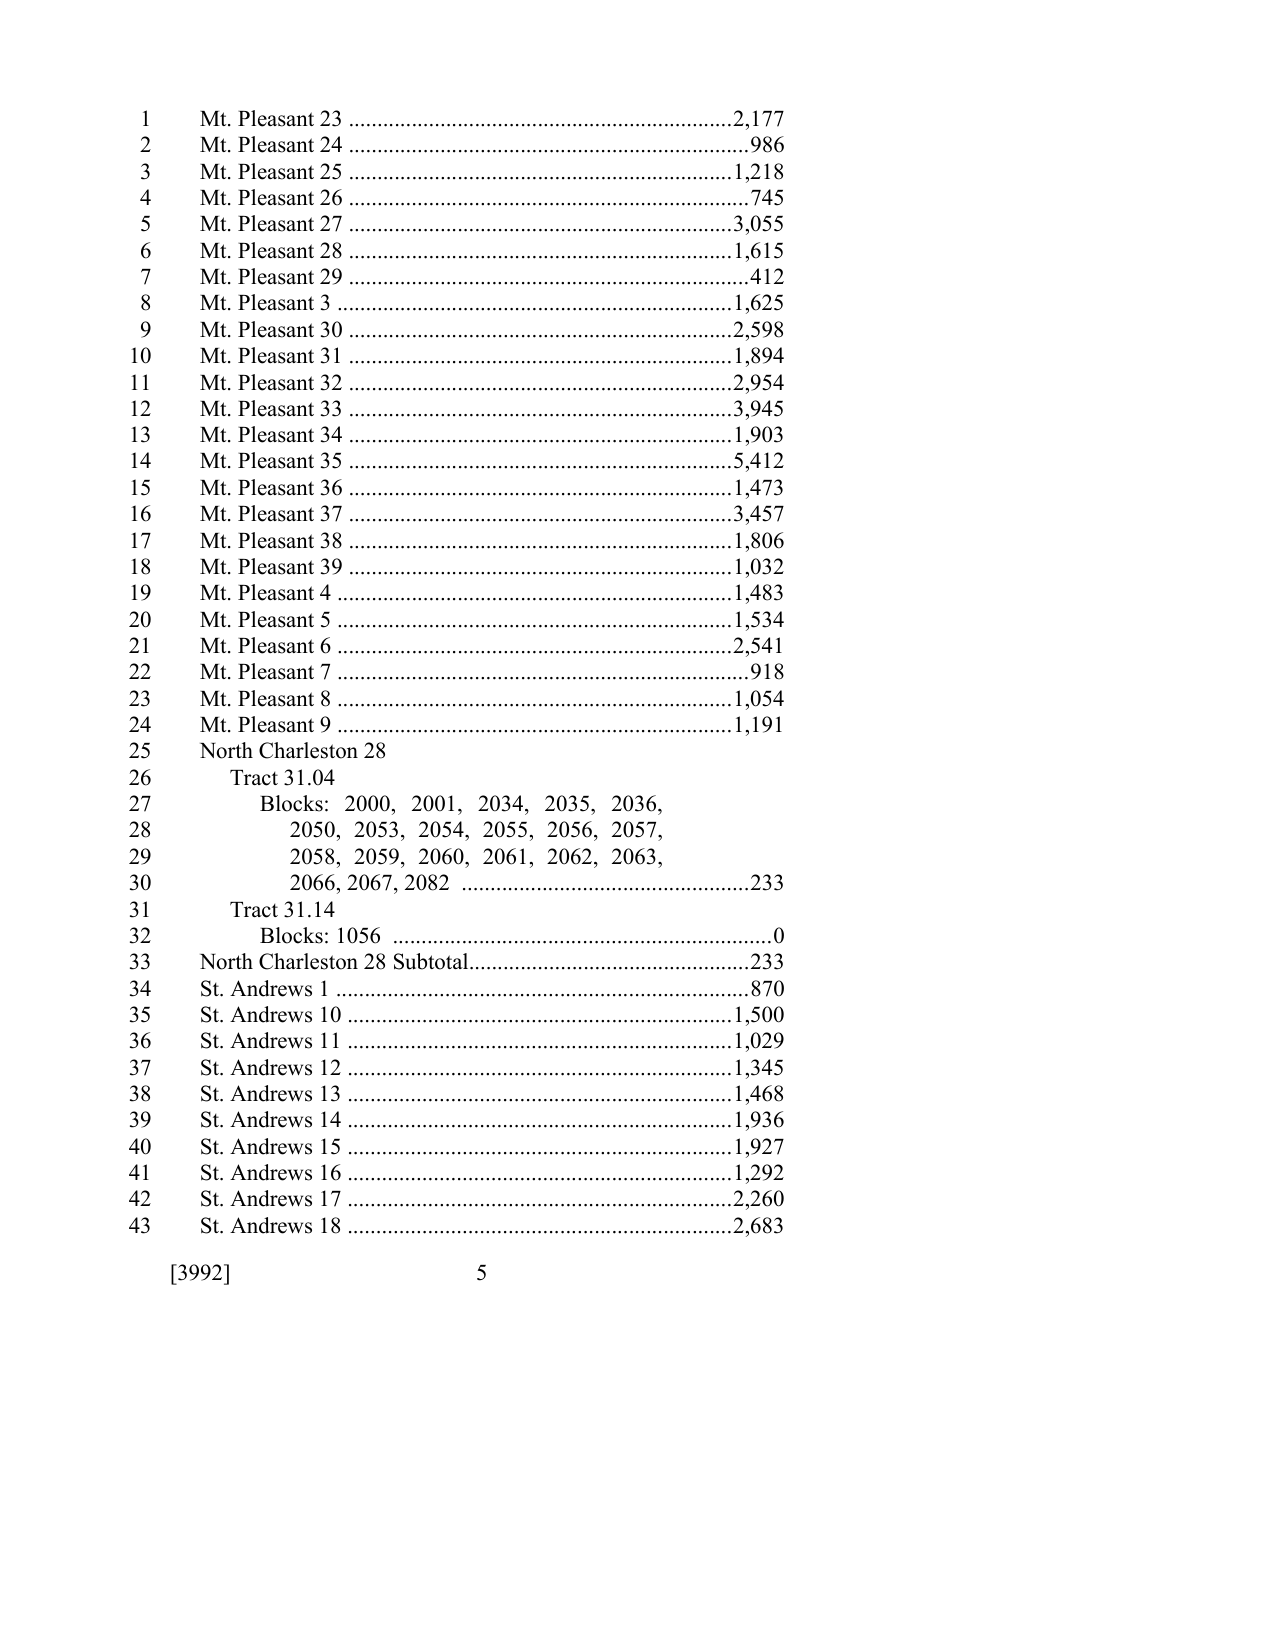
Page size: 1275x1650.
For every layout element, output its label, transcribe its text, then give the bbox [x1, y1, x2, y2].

text Mt. Pleasant 30 2,598 [199, 316, 787, 342]
text Mt. Pleasant 27 3,055 [199, 210, 787, 237]
text St. Andrews 14 1,936 [199, 1106, 787, 1133]
text Mt. Pleasant 28 1,615 [199, 237, 787, 263]
text Mt. Pleasant 7 918 [199, 658, 787, 685]
text Mt. Pleasant 3 1,625 [199, 289, 787, 316]
text Mt. Pleasant 33 3,945 [199, 395, 787, 421]
text Tract 31.14 [229, 896, 787, 922]
text St. Andrews 18 2,683 [199, 1212, 787, 1238]
text Mt. Pleasant 31 1,894 [199, 342, 787, 368]
text Mt. Pleasant 9 1,191 [199, 711, 787, 737]
text St. Andrews 16 1,292 [199, 1159, 787, 1186]
text Mt. Pleasant 35 5,412 [199, 448, 787, 474]
text Mt. Pleasant 6 2,541 [199, 632, 787, 658]
text Mt. Pleasant 4 1,483 [199, 579, 787, 606]
text Mt. Pleasant 37 3,457 [199, 500, 787, 527]
text Blocks: 2000, 2001, 2034, 2035, 2036, 2050, 2053, 2054, 2055, 2056, 2057, 2058, 2059, 2060, 2061, 2062, 2063, 2066, 2067, 2082 233 [259, 790, 663, 896]
text Mt. Pleasant 36 1,473 [199, 474, 787, 500]
text Mt. Pleasant 29 412 [199, 263, 787, 289]
text Mt. Pleasant 34 1,903 [199, 421, 787, 448]
text Tract 31.04 [229, 764, 787, 790]
text St. Andrews 15 1,927 [199, 1133, 787, 1159]
text St. Andrews 12 1,345 [199, 1054, 787, 1080]
text North Charleston 28 Subtotal 233 [199, 948, 787, 975]
text St. Andrews 17 2,260 [199, 1186, 787, 1212]
text Mt. Pleasant 32 2,954 [199, 368, 787, 395]
text Mt. Pleasant 8 1,054 [199, 685, 787, 711]
text St. Andrews 13 1,468 [199, 1080, 787, 1106]
text Mt. Pleasant 23 2,177 [199, 105, 787, 131]
text St. Andrews 11 1,029 [199, 1027, 787, 1054]
text St. Andrews 1 870 [199, 975, 787, 1001]
text Mt. Pleasant 24 986 [199, 131, 787, 158]
text Mt. Pleasant 38 1,806 [199, 527, 787, 553]
text Mt. Pleasant 25 1,218 [199, 158, 787, 184]
text Blocks: 1056 0 [259, 922, 663, 948]
text North Charleston 28 [199, 737, 787, 764]
text Mt. Pleasant 5 1,534 [199, 606, 787, 632]
text Mt. Pleasant 26 745 [199, 184, 787, 210]
text St. Andrews 10 1,500 [199, 1001, 787, 1027]
text Mt. Pleasant 39 1,032 [199, 553, 787, 579]
